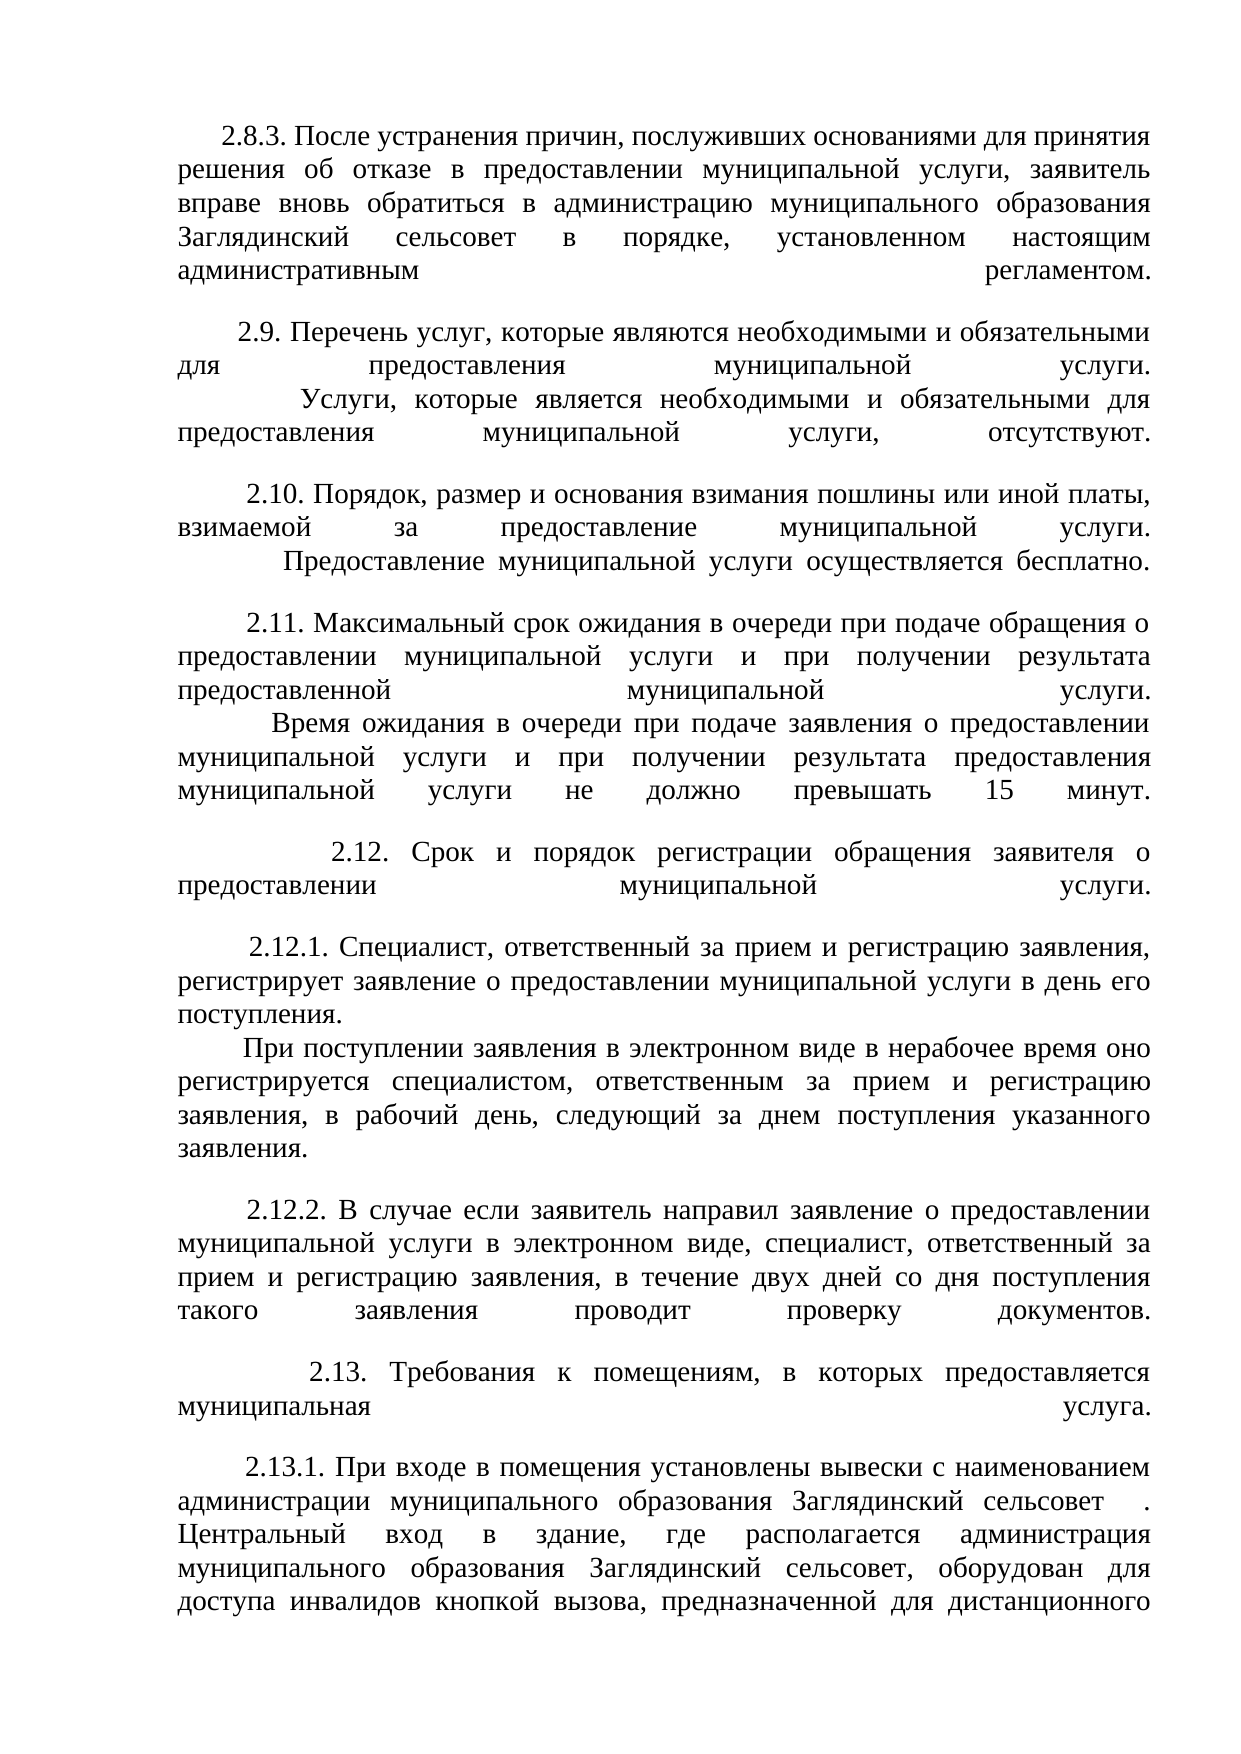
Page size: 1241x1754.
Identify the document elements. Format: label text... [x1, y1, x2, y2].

text 2.10. Порядок, размер и основания взимания пошлины или иной платы, взимаемой за предоставление муниципальной услуги. Предоставление муниципальной услуги осуществляется бесплатно. [177, 476, 1152, 605]
text 2.13. Требования к помещениям, в которых предоставляется муниципальная услуга. [177, 1354, 1152, 1449]
text 2.12.2. В случае если заявитель направил заявление о предоставлении муниципальной услуги в электронном виде, специалист, ответственный за прием и регистрацию заявления, в течение двух дней со дня поступления такого заявления проводит проверку документов. [177, 1192, 1152, 1354]
text 2.9. Перечень услуг, которые являются необходимыми и обязательными для предоставления муниципальной услуги. Услуги, которые является необходимыми и обязательными для предоставления муниципальной услуги, отсутствуют. [177, 314, 1152, 476]
text 2.8.3. После устранения причин, послуживших основаниями для принятия решения об отказе в предоставлении муниципальной услуги, заявитель вправе вновь обратиться в администрацию муниципального образования Заглядинский сельсовет в порядке, установленном настоящим административным регламентом. [177, 118, 1152, 314]
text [177, 1449, 1152, 1617]
text 2.11. Максимальный срок ожидания в очереди при подаче обращения о предоставлении муниципальной услуги и при получении результата предоставленной муниципальной услуги. Время ожидания в очереди при подаче заявления о предоставлении муниципальной услуги и при получении результата предоставления муниципальной услуги не должно превышать 15 минут. [177, 605, 1152, 834]
text 2.12. Срок и порядок регистрации обращения заявителя о предоставлении муниципальной услуги. [177, 834, 1152, 929]
text 2.12.1. Специалист, ответственный за прием и регистрацию заявления, регистрирует заявление о предоставлении муниципальной услуги в день его поступления. При поступлении заявления в электронном виде в нерабочее время оно регистрируется специалистом, ответственным за прием и регистрацию заявления, в рабочий день, следующий за днем поступления указанного заявления. [177, 929, 1152, 1192]
